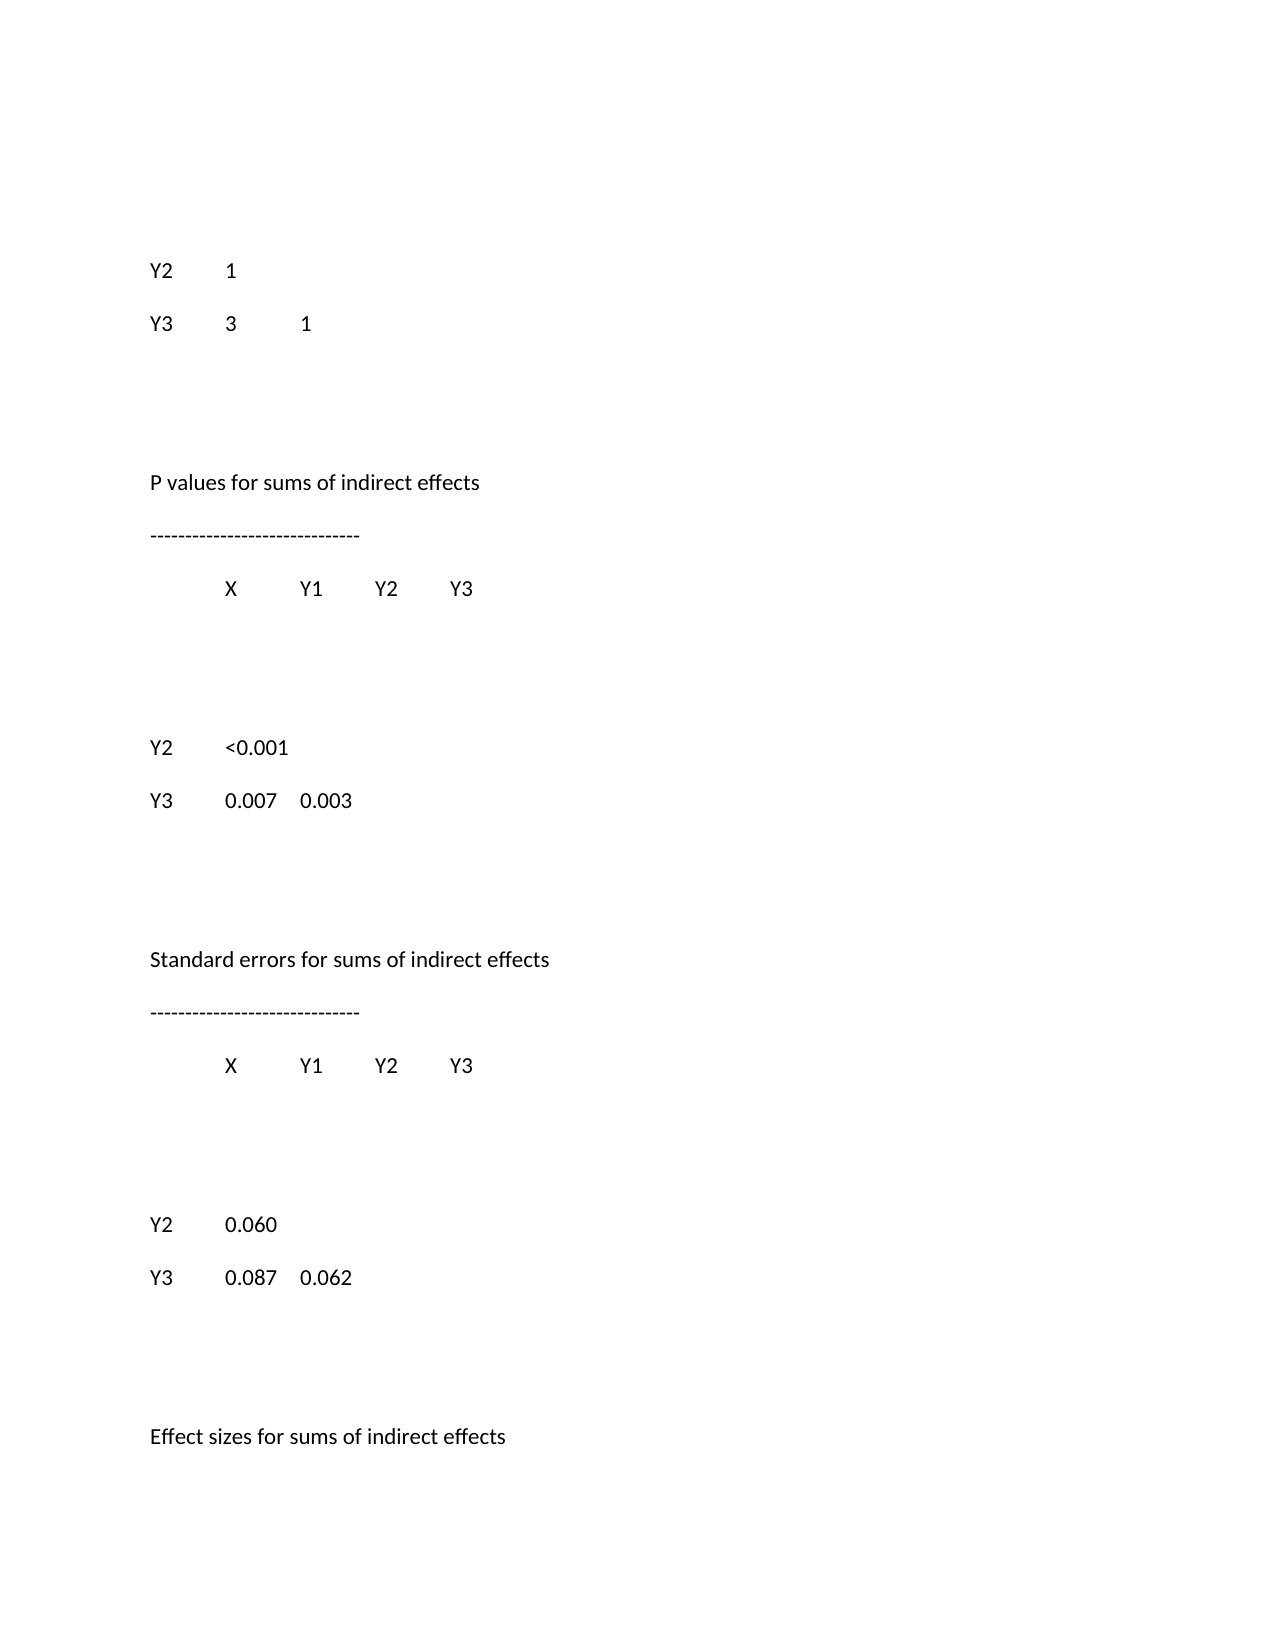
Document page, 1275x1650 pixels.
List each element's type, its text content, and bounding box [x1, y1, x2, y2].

text X Y1 Y2 Y3 [150, 1051, 1125, 1079]
text Standard errors for sums of indirect effects [150, 945, 1125, 973]
text Y3 3 1 [150, 309, 1125, 337]
text ------------------------------ [150, 998, 1125, 1026]
text Y3 0.087 0.062 [150, 1263, 1125, 1291]
text P values for sums of indirect effects [150, 468, 1125, 496]
text X Y1 Y2 Y3 [150, 574, 1125, 602]
text Y2 1 [150, 256, 1125, 284]
text Effect sizes for sums of indirect effects [150, 1422, 1125, 1451]
text ------------------------------ [150, 521, 1125, 549]
text Y2 <0.001 [150, 733, 1125, 761]
text Y3 0.007 0.003 [150, 786, 1125, 814]
text Y2 0.060 [150, 1210, 1125, 1238]
